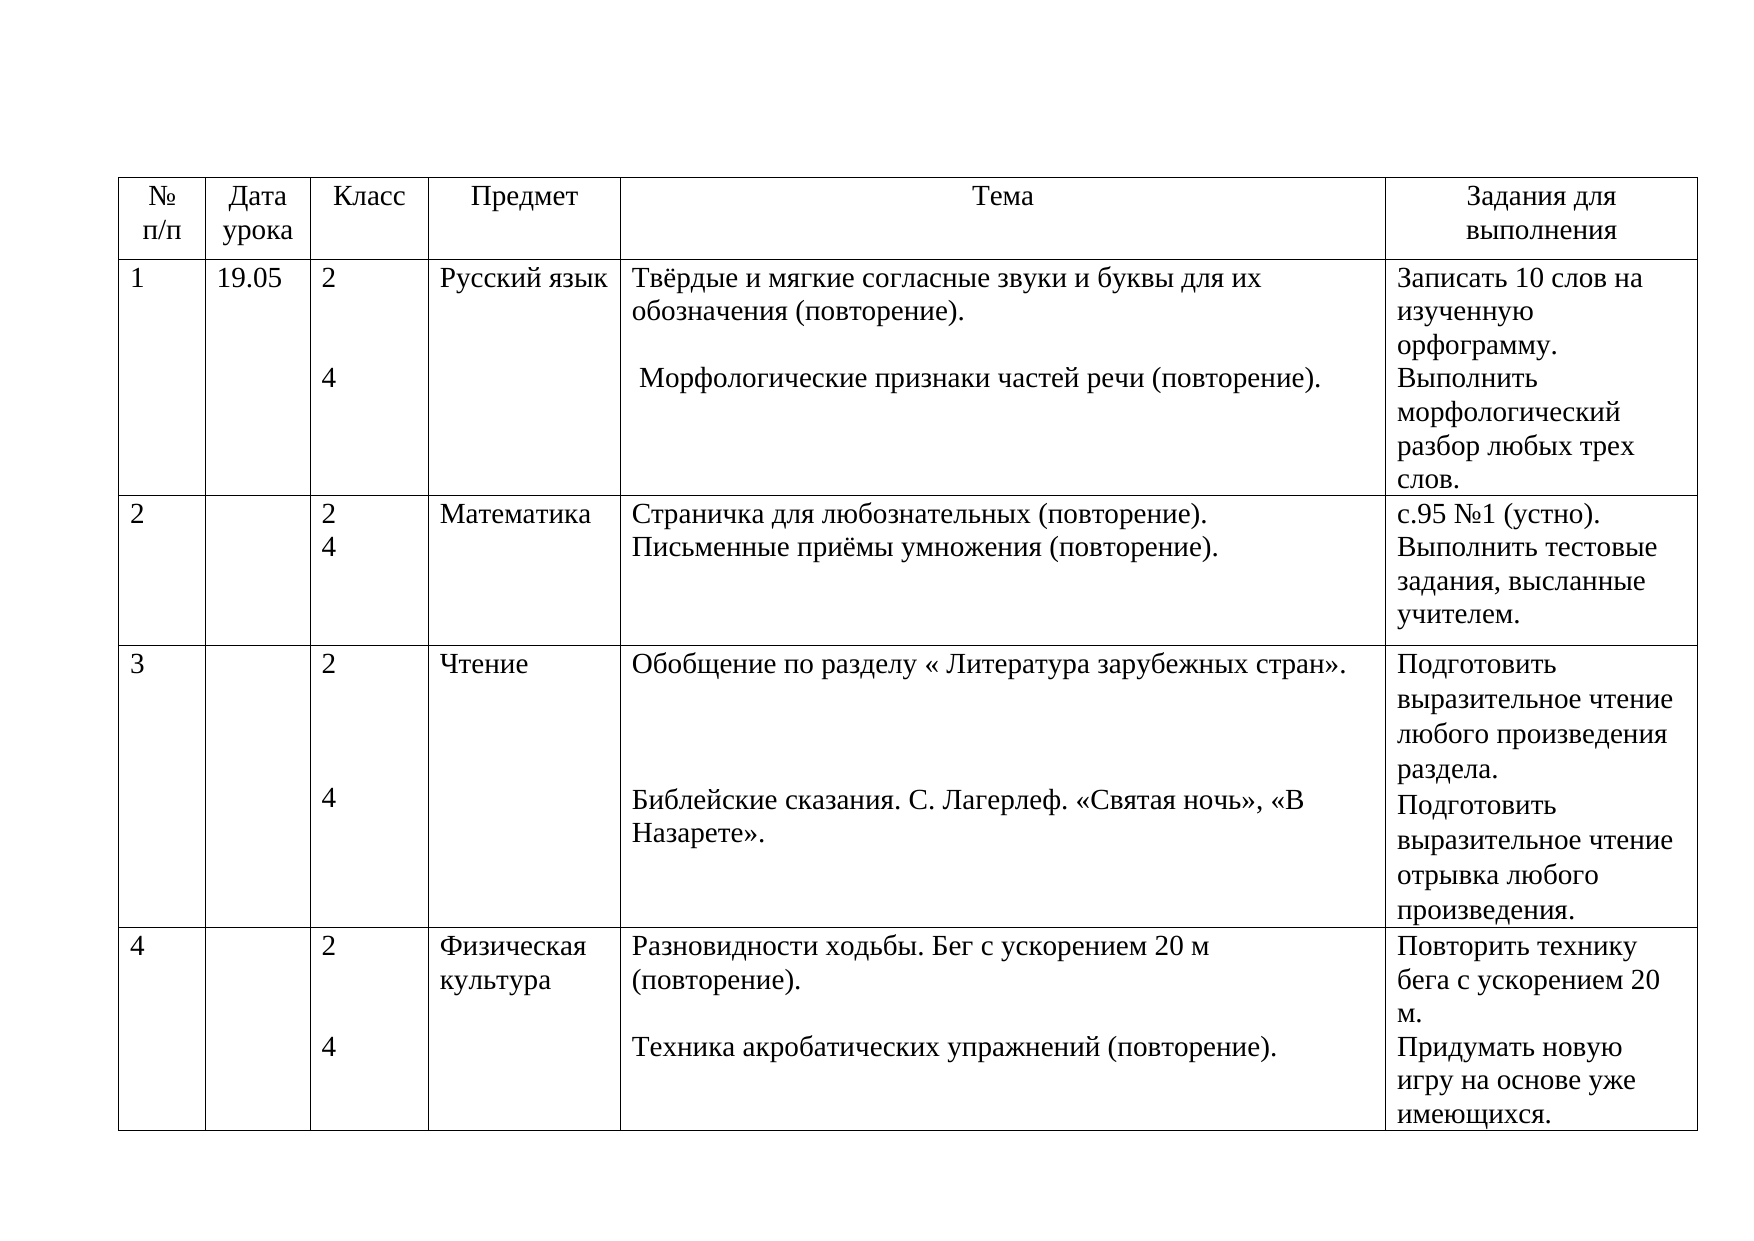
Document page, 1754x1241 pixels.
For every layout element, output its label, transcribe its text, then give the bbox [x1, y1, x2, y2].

table_cell с.95 №1 (устно). Выполнить тестовые задания, высланные учителем. [1386, 496, 1697, 645]
table_cell 2 4 [311, 260, 428, 495]
table_cell 3 [119, 646, 205, 927]
table_cell [206, 496, 310, 645]
table_cell 4 [119, 928, 205, 1129]
table_cell Русский язык [429, 260, 620, 495]
table_cell 2 4 [311, 496, 428, 645]
table_cell 2 4 [311, 928, 428, 1129]
table_header Задания для выполнения [1386, 178, 1697, 259]
table_cell Записать 10 слов на изученную орфограмму. Выполнить морфологический разбор любых трех слов. [1386, 260, 1697, 495]
table_header Дата урока [206, 178, 310, 259]
table_cell Математика [429, 496, 620, 645]
table_cell [206, 928, 310, 1129]
table_cell 1 [119, 260, 205, 495]
table_header Предмет [429, 178, 620, 259]
table_cell Подготовить выразительное чтение любого произведения раздела. Подготовить выразительное чтение отрывка любого произведения. [1386, 646, 1697, 927]
table_cell Повторить технику бега с ускорением 20 м. Придумать новую игру на основе уже имеющихся. [1386, 928, 1697, 1129]
table_header Класс [311, 178, 428, 259]
table_cell Твёрдые и мягкие согласные звуки и буквы для их обозначения (повторение). Морфологические признаки частей речи (повторение). [621, 260, 1385, 495]
table_cell Физическая культура [429, 928, 620, 1129]
table_header Тема [621, 178, 1385, 259]
table_cell 2 4 [311, 646, 428, 927]
table_cell Страничка для любознательных (повторение). Письменные приёмы умножения (повторение). [621, 496, 1385, 645]
table_header № п/п [119, 178, 205, 259]
table_cell [206, 646, 310, 927]
table_cell Чтение [429, 646, 620, 927]
table_cell Обобщение по разделу « Литература зарубежных стран». Библейские сказания. С. Лагерлеф. «Святая ночь», «В Назарете». [621, 646, 1385, 927]
table_cell Разновидности ходьбы. Бег с ускорением 20 м (повторение). Техника акробатических упражнений (повторение). [621, 928, 1385, 1129]
table_cell 2 [119, 496, 205, 645]
table_cell 19.05 [206, 260, 310, 495]
